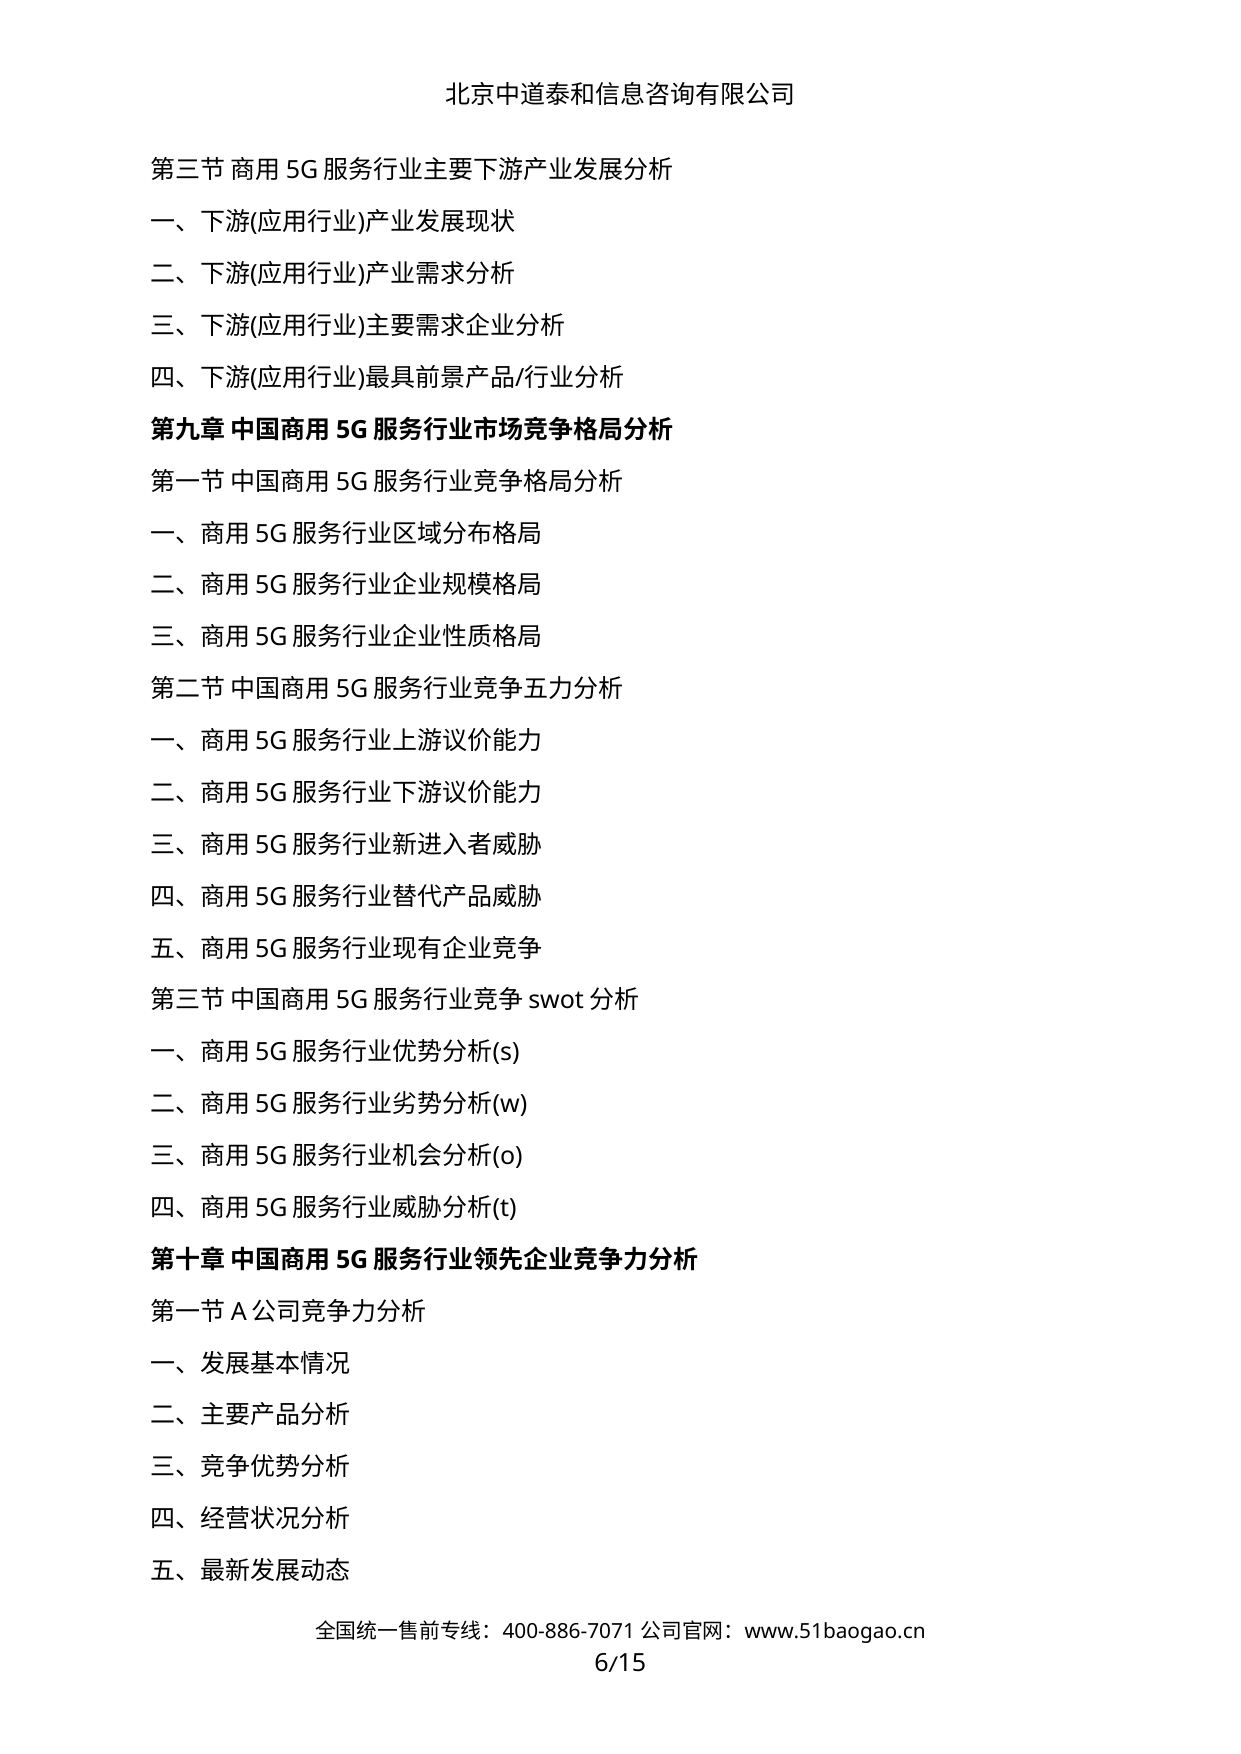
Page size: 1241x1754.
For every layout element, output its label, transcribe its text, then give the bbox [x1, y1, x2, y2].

text 二、下游(应用行业)产业需求分析 [150, 254, 1090, 290]
text 五、最新发展动态 [150, 1551, 1090, 1587]
text 第九章 中国商用5G服务行业市场竞争格局分析 [150, 409, 1090, 446]
text 第二节 中国商用5G服务行业竞争五力分析 [150, 669, 1090, 705]
text 二、商用5G服务行业劣势分析(w) [150, 1084, 1090, 1120]
text 第一节 中国商用5G服务行业竞争格局分析 [150, 461, 1090, 497]
text 五、商用5G服务行业现有企业竞争 [150, 928, 1090, 964]
text 一、发展基本情况 [150, 1343, 1090, 1379]
text 第十章 中国商用5G服务行业领先企业竞争力分析 [150, 1239, 1090, 1276]
text 三、下游(应用行业)主要需求企业分析 [150, 306, 1090, 342]
text 三、竞争优势分析 [150, 1447, 1090, 1483]
text 四、商用5G服务行业替代产品威胁 [150, 876, 1090, 912]
text 一、下游(应用行业)产业发展现状 [150, 202, 1090, 238]
text 四、下游(应用行业)最具前景产品/行业分析 [150, 357, 1090, 394]
text 二、商用5G服务行业下游议价能力 [150, 772, 1090, 809]
text 第一节 A公司竞争力分析 [150, 1291, 1090, 1327]
text 二、主要产品分析 [150, 1395, 1090, 1431]
text 一、商用5G服务行业区域分布格局 [150, 513, 1090, 549]
text 第三节 商用5G服务行业主要下游产业发展分析 [150, 150, 1090, 186]
text 四、经营状况分析 [150, 1499, 1090, 1535]
text 三、商用5G服务行业企业性质格局 [150, 617, 1090, 653]
text 四、商用5G服务行业威胁分析(t) [150, 1187, 1090, 1224]
text 一、商用5G服务行业上游议价能力 [150, 721, 1090, 757]
text 一、商用5G服务行业优势分析(s) [150, 1032, 1090, 1068]
text 二、商用5G服务行业企业规模格局 [150, 565, 1090, 601]
text 三、商用5G服务行业机会分析(o) [150, 1136, 1090, 1172]
text 三、商用5G服务行业新进入者威胁 [150, 824, 1090, 861]
text 第三节 中国商用5G服务行业竞争swot分析 [150, 980, 1090, 1016]
